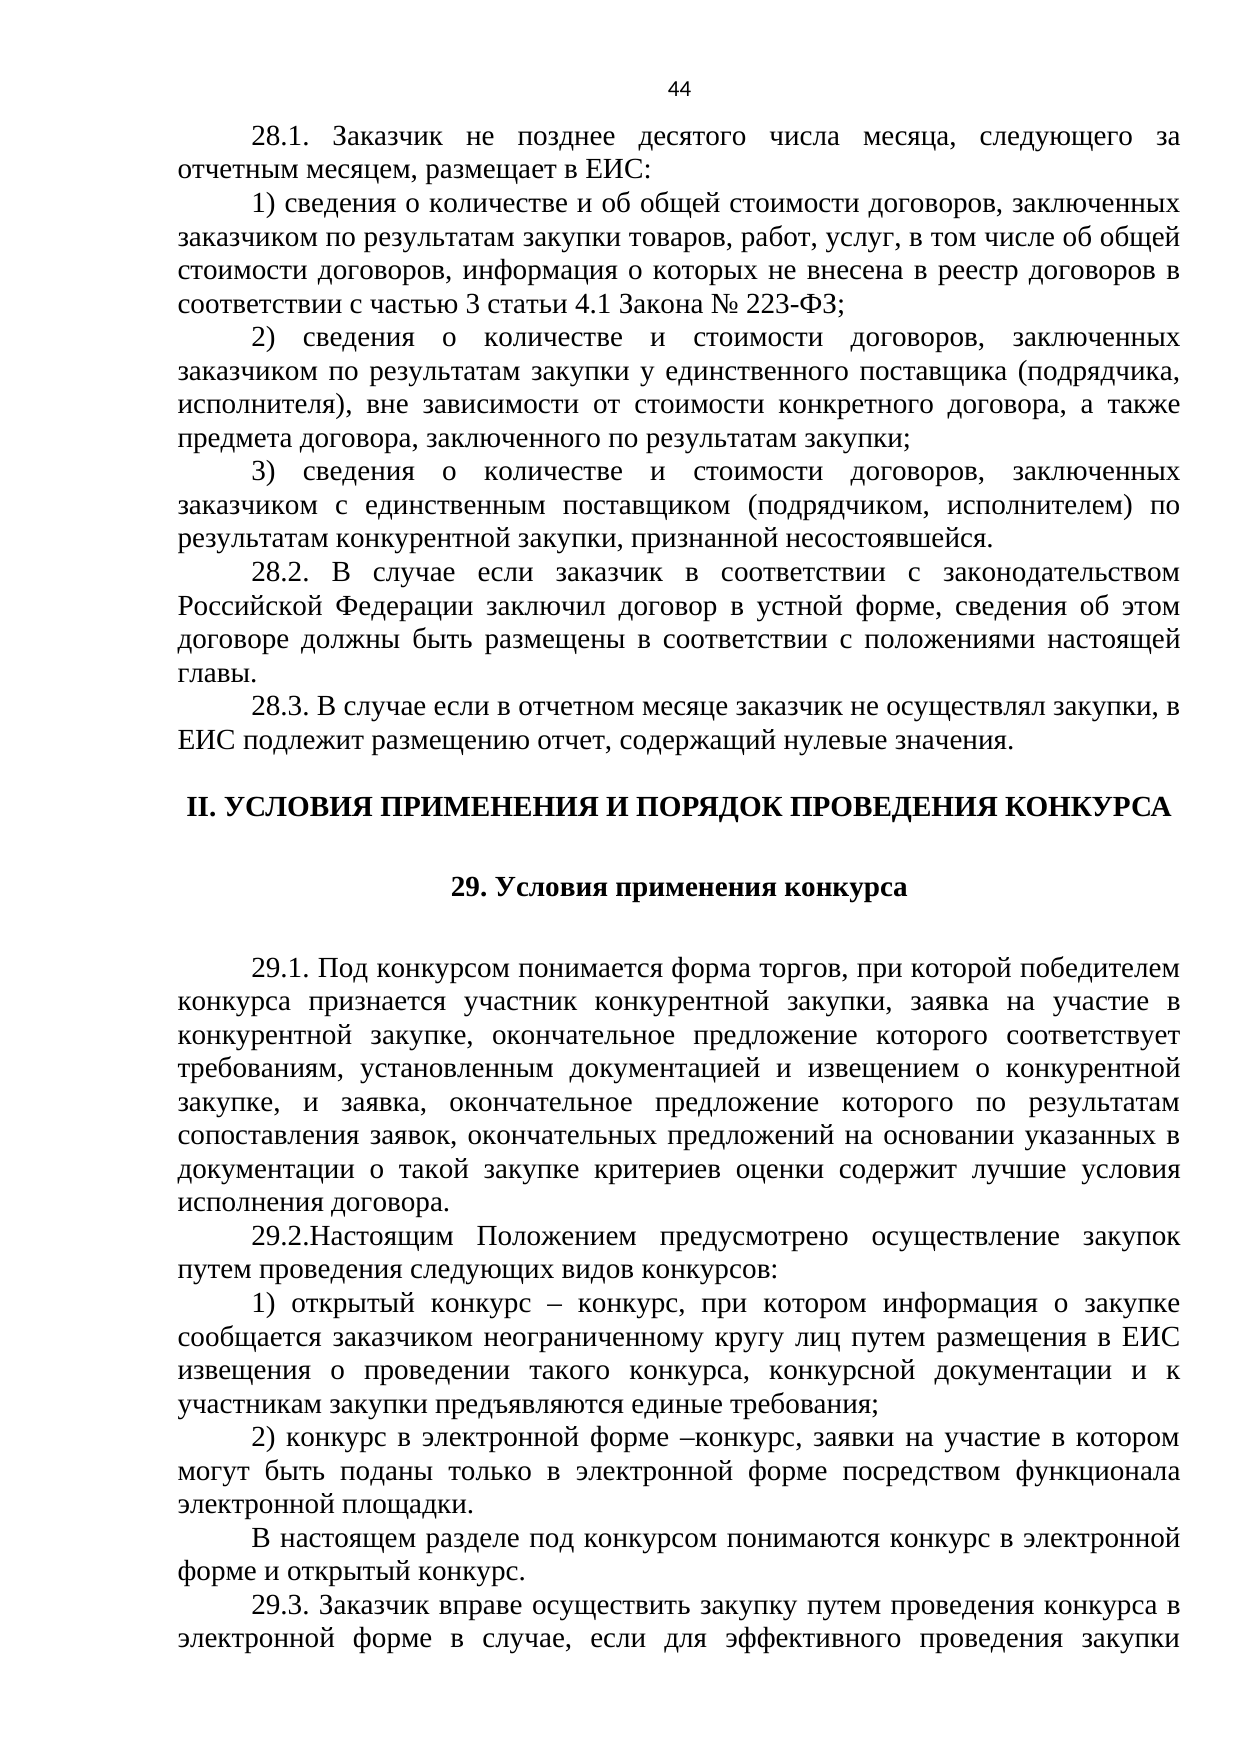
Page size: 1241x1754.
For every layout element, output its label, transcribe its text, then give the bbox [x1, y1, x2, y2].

text В настоящем разделе под конкурсом понимаются конкурс в электронной форме и открытый конкурс. [177, 1520, 1181, 1587]
text 29.2.Настоящим Положением предусмотрено осуществление закупок путем проведения следующих видов конкурсов: [177, 1218, 1181, 1285]
text 28.2. В случае если заказчик в соответствии с законодательством Российской Федерации заключил договор в устной форме, сведения об этом договоре должны быть размещены в соответствии с положениями настоящей главы. [177, 554, 1181, 688]
text 3) сведения о количестве и стоимости договоров, заключенных заказчиком с единственным поставщиком (подрядчиком, исполнителем) по результатам конкурентной закупки, признанной несостоявшейся. [177, 453, 1181, 554]
subtitle II. УСЛОВИЯ ПРИМЕНЕНИЯ И ПОРЯДОК ПРОВЕДЕНИЯ КОНКУРСА [177, 789, 1181, 822]
text 2) конкурс в электронной форме –конкурс, заявки на участие в котором могут быть поданы только в электронной форме посредством функционала электронной площадки. [177, 1419, 1181, 1520]
text 1) сведения о количестве и об общей стоимости договоров, заключенных заказчиком по результатам закупки товаров, работ, услуг, в том числе об общей стоимости договоров, информация о которых не внесена в реестр договоров в соответствии с частью 3 статьи 4.1 Закона № 223-ФЗ; [177, 185, 1181, 319]
text 28.3. В случае если в отчетном месяце заказчик не осуществлял закупки, в ЕИС подлежит размещению отчет, содержащий нулевые значения. [177, 688, 1181, 755]
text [177, 1587, 1181, 1654]
text 28.1. Заказчик не позднее десятого числа месяца, следующего за отчетным месяцем, размещает в ЕИС: [177, 118, 1181, 185]
text 2) сведения о количестве и стоимости договоров, заключенных заказчиком по результатам закупки у единственного поставщика (подрядчика, исполнителя), вне зависимости от стоимости конкретного договора, а также предмета договора, заключенного по результатам закупки; [177, 319, 1181, 453]
subtitle 29. Условия применения конкурса [177, 869, 1181, 903]
text 1) открытый конкурс – конкурс, при котором информация о закупке сообщается заказчиком неограниченному кругу лиц путем размещения в ЕИС извещения о проведении такого конкурса, конкурсной документации и к участникам закупки предъявляются единые требования; [177, 1285, 1181, 1419]
text 29.1. Под конкурсом понимается форма торгов, при которой победителем конкурса признается участник конкурентной закупки, заявка на участие в конкурентной закупке, окончательное предложение которого соответствует требованиям, установленным документацией и извещением о конкурентной закупке, и заявка, окончательное предложение которого по результатам сопоставления заявок, окончательных предложений на основании указанных в документации о такой закупке критериев оценки содержит лучшие условия исполнения договора. [177, 950, 1181, 1218]
